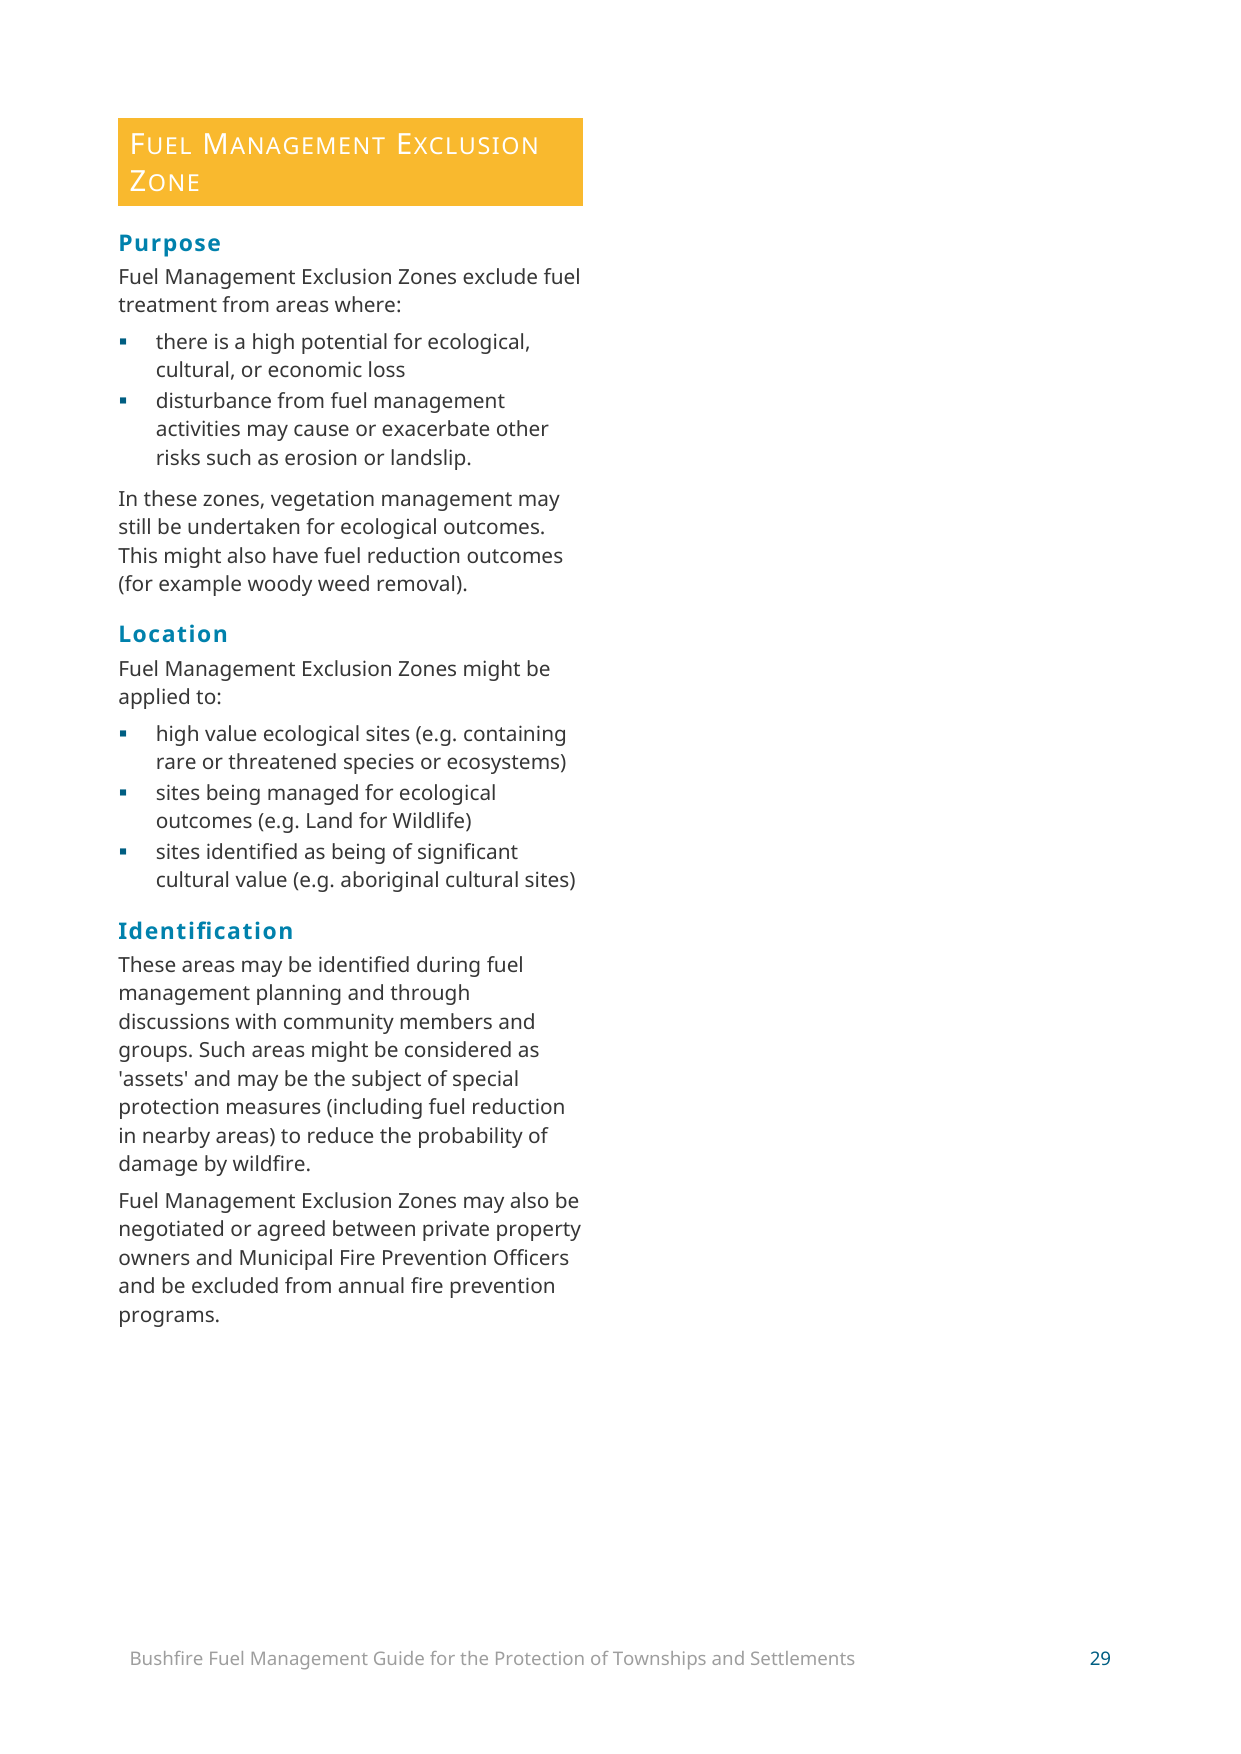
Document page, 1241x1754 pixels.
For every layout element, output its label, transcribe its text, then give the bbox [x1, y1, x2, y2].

text there is a high potential for ecological, cultural, or economic loss [118, 327, 583, 384]
text Fuel Management Exclusion Zones may also be negotiated or agreed between private property owners and Municipal Fire Prevention Officers and be excluded from annual fire prevention programs. [118, 1186, 583, 1328]
text In these zones, vegetation management may still be undertaken for ecological outcomes. This might also have fuel reduction outcomes (for example woody weed removal). [118, 484, 583, 598]
text sites identified as being of significant cultural value (e.g. aboriginal cultural sites) [118, 837, 583, 894]
table_header Fuel Management Exclusion Zone [118, 118, 583, 206]
subtitle Location [118, 618, 583, 650]
text high value ecological sites (e.g. containing rare or threatened species or ecosystems) [118, 719, 583, 776]
text sites being managed for ecological outcomes (e.g. Land for Wildlife) [118, 778, 583, 835]
text These areas may be identified during fuel management planning and through discussions with community members and groups. Such areas might be considered as 'assets' and may be the subject of special protection measures (including fuel reduction in nearby areas) to reduce the probability of damage by wildfire. [118, 950, 583, 1178]
text disturbance from fuel management activities may cause or exacerbate other risks such as erosion or landslip. [118, 386, 583, 471]
text Fuel Management Exclusion Zones might be applied to: [118, 654, 583, 711]
subtitle Purpose [118, 226, 583, 258]
subtitle Identification [118, 915, 583, 946]
text Fuel Management Exclusion Zones exclude fuel treatment from areas where: [118, 262, 583, 319]
